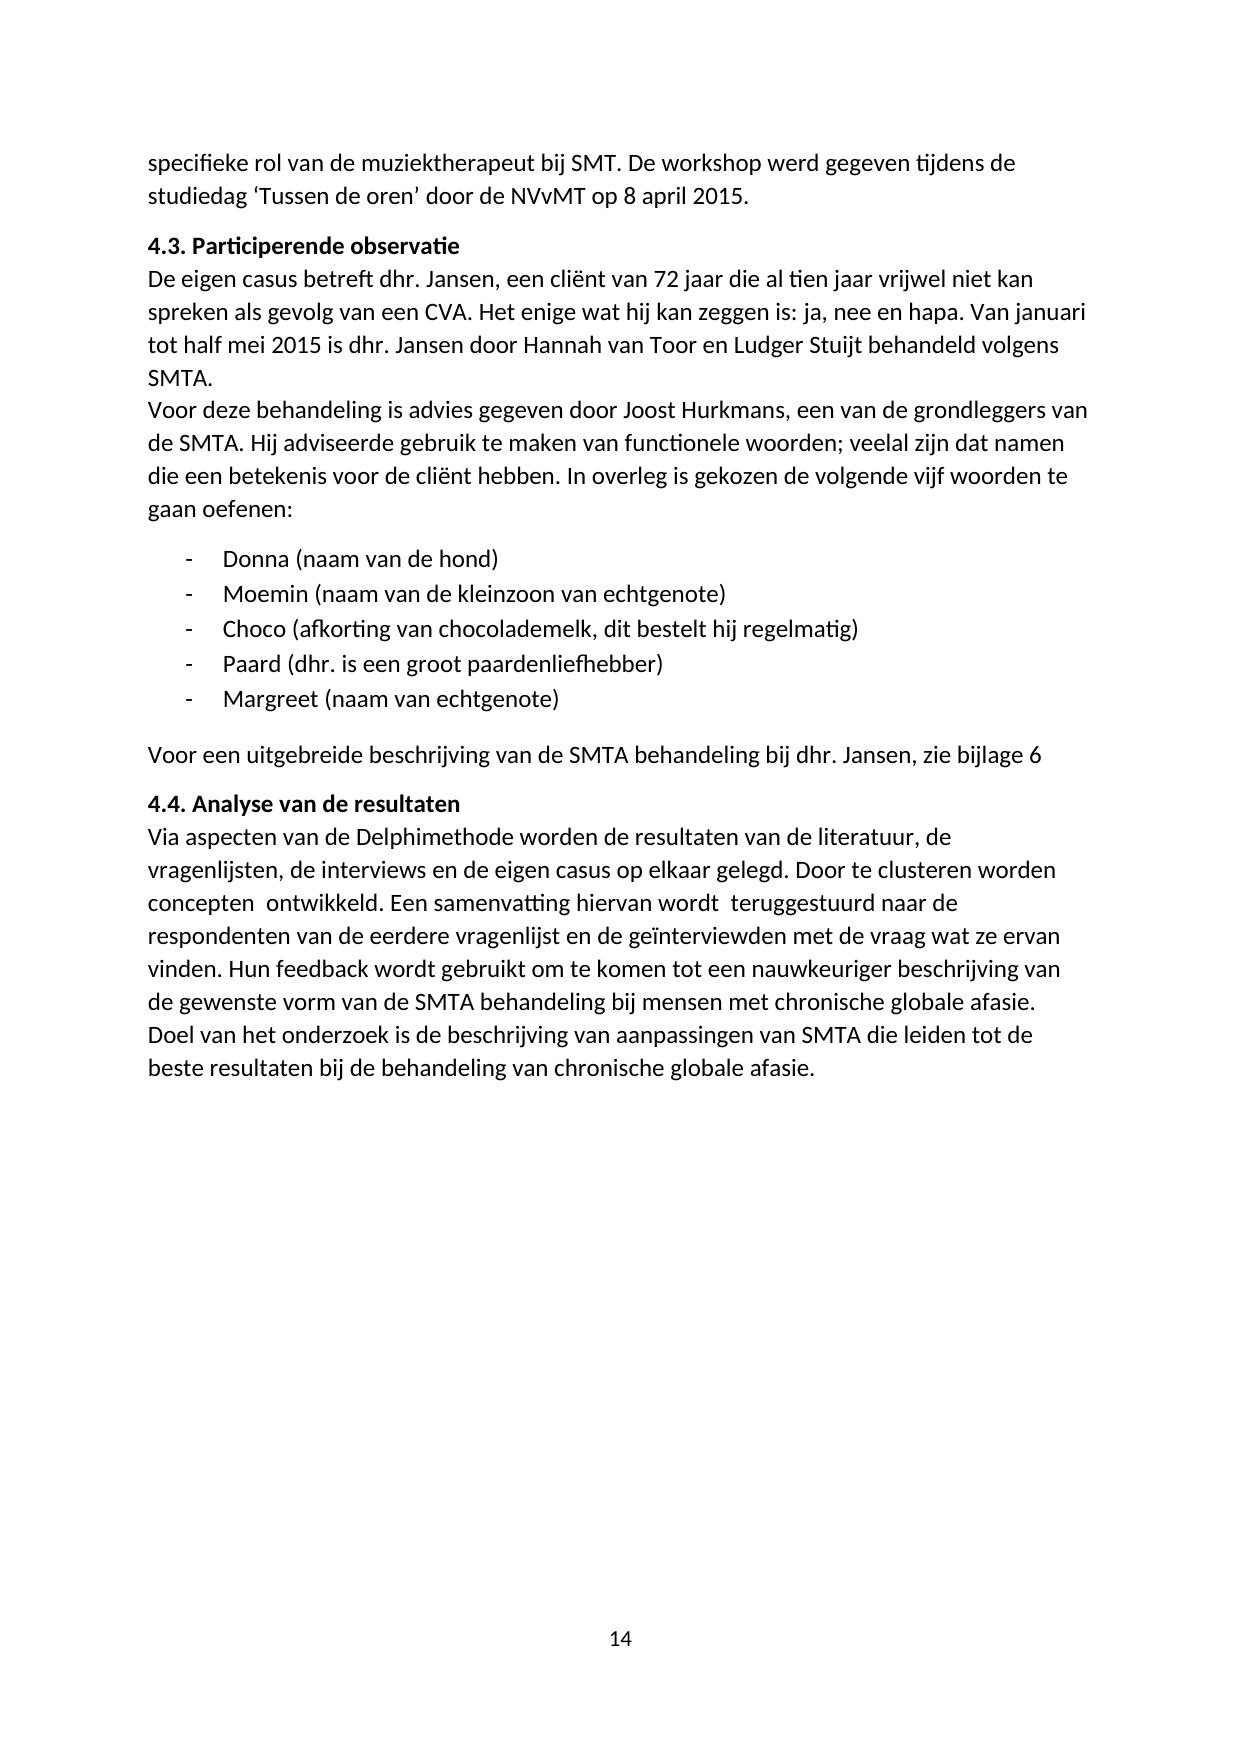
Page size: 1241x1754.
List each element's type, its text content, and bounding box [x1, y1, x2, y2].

text 4.3. Participerende observatie De eigen casus betreft dhr. Jansen, een cliënt van 72 jaar die al tien jaar vrijwel niet kan spreken als gevolg van een CVA. Het enige wat hij kan zeggen is: ja, nee en hapa. Van januari tot half mei 2015 is dhr. Jansen door Hannah van Toor en Ludger Stuijt behandeld volgens SMTA. Voor deze behandeling is advies gegeven door Joost Hurkmans, een van de grondleggers van de SMTA. Hij adviseerde gebruik te maken van functionele woorden; veelal zijn dat namen die een betekenis voor de cliënt hebben. In overleg is gekozen de volgende vijf woorden te gaan oefenen: [148, 230, 1093, 524]
list Donna (naam van de hond) [185, 543, 1093, 573]
list Choco (afkorting van chocolademelk, dit bestelt hij regelmatig) [185, 613, 1093, 643]
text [148, 148, 1093, 211]
text 4.4. Analyse van de resultaten Via aspecten van de Delphimethode worden de resultaten van de literatuur, de vragenlijsten, de interviews en de eigen casus op elkaar gelegd. Door te clusteren worden concepten ontwikkeld. Een samenvatting hiervan wordt teruggestuurd naar de respondenten van de eerdere vragenlijst en de geïnterviewden met de vraag wat ze ervan vinden. Hun feedback wordt gebruikt om te komen tot een nauwkeuriger beschrijving van de gewenste vorm van de SMTA behandeling bij mensen met chronische globale afasie. Doel van het onderzoek is de beschrijving van aanpassingen van SMTA die leiden tot de beste resultaten bij de behandeling van chronische globale afasie. [148, 788, 1093, 1082]
text Voor een uitgebreide beschrijving van de SMTA behandeling bij dhr. Jansen, zie bijlage 6 [148, 739, 1093, 769]
list Paard (dhr. is een groot paardenliefhebber) [185, 648, 1093, 678]
list Margreet (naam van echtgenote) [185, 683, 1093, 713]
list Moemin (naam van de kleinzoon van echtgenote) [185, 578, 1093, 608]
